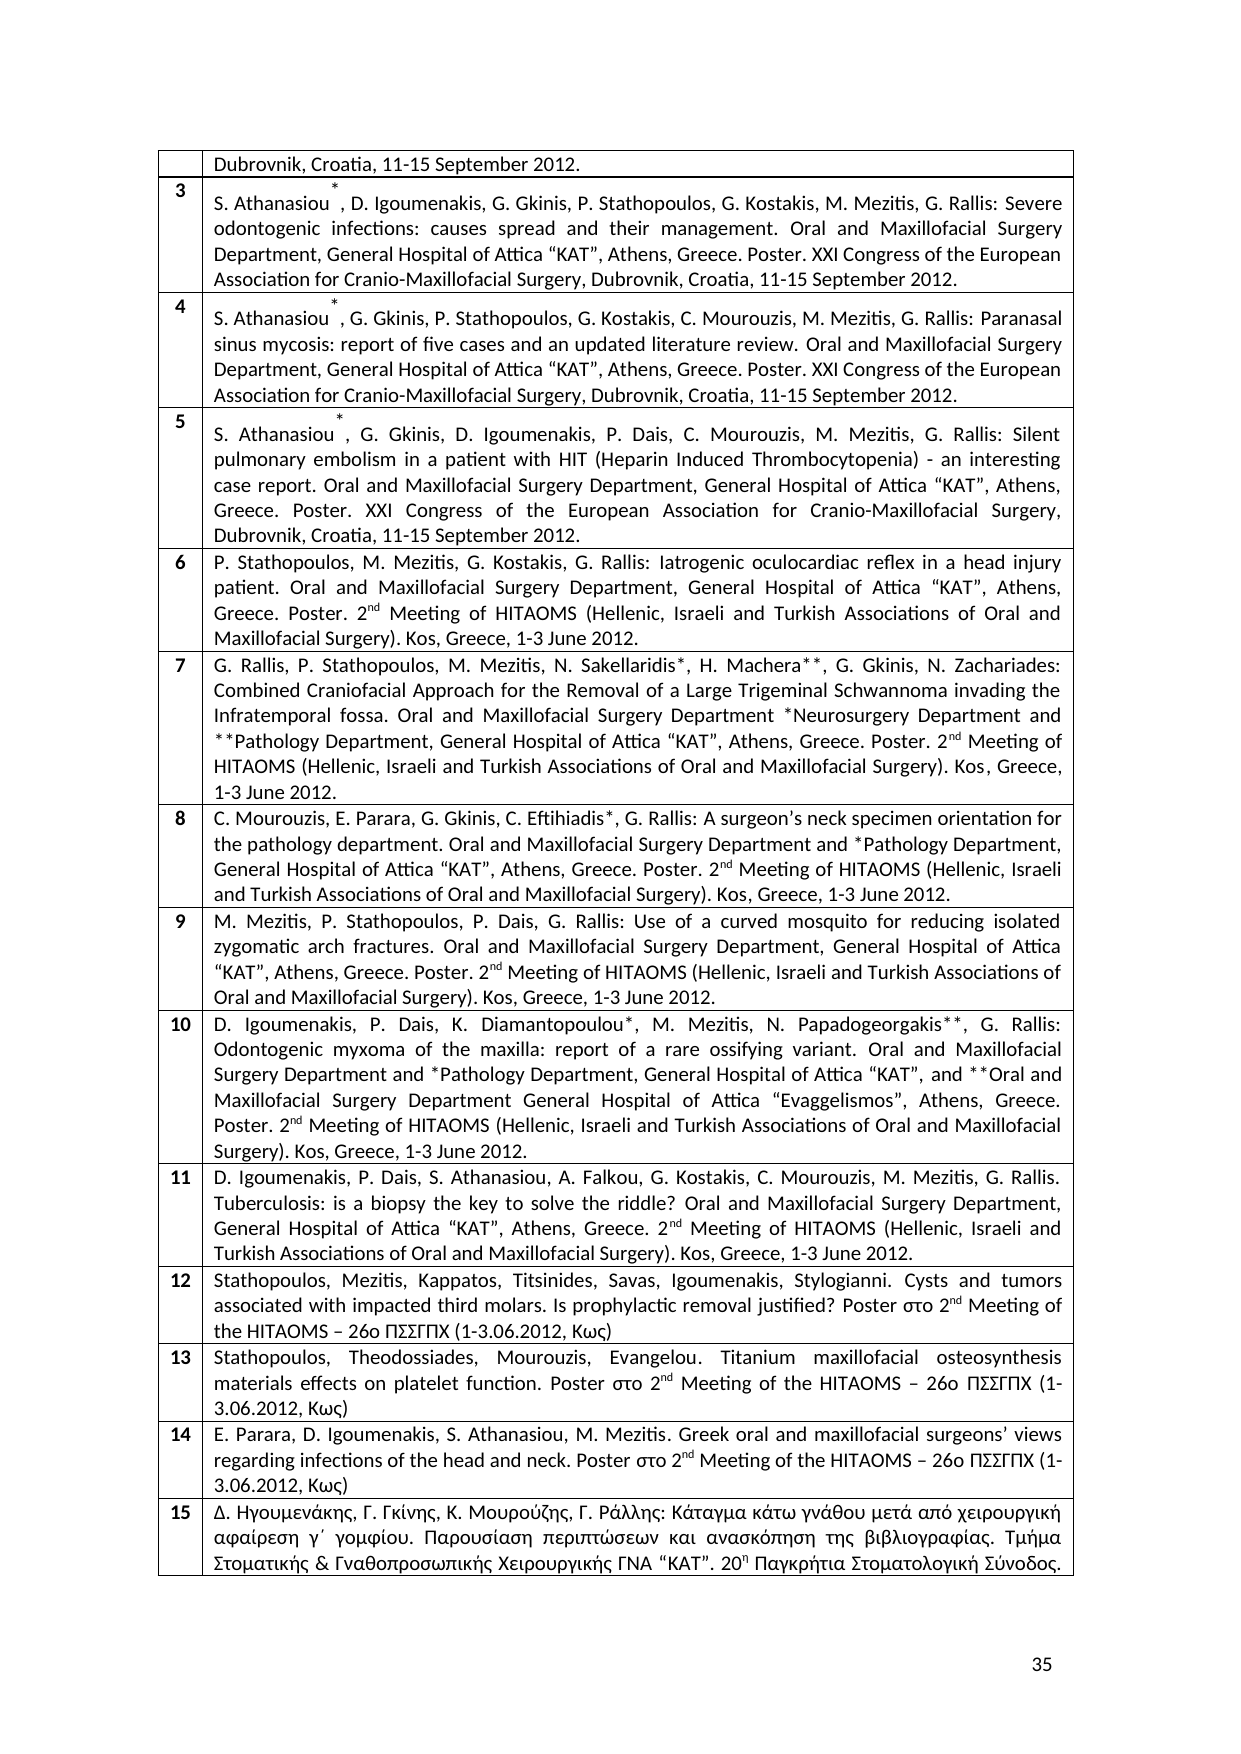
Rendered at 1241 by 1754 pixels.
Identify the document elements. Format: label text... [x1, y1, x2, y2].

table_cell 15 [159, 1499, 202, 1575]
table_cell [203, 151, 1073, 176]
table_cell C. Mourouzis, E. Parara, G. Gkinis, C. Eftihiadis*, G. Rallis: A surgeon’s neck specimen orientation for the pathology department. Oral and Maxillofacial Surgery Department and *Pathology Department, General Hospital of Attica “KAT”, Athens, Greece. Poster. 2nd Meeting of HITAOMS (Hellenic, Israeli and Turkish Associations of Oral and Maxillofacial Surgery). Kos, Greece, 1-3 June 2012. [203, 805, 1073, 907]
table_cell S. Athanasiou*, G. Gkinis, D. Igoumenakis, P. Dais, C. Mourouzis, M. Mezitis, G. Rallis: Silent pulmonary embolism in a patient with HIT (Heparin Induced Thrombocytopenia) - an interesting case report. Oral and Maxillofacial Surgery Department, General Hospital of Attica “KAT”, Athens, Greece. Poster. XXI Congress of the European Association for Cranio-Maxillofacial Surgery, Dubrovnik, Croatia, 11-15 September 2012. [203, 408, 1073, 548]
table_cell 7 [159, 652, 202, 804]
table_cell 14 [159, 1422, 202, 1498]
table_cell M. Mezitis, P. Stathopoulos, P. Dais, G. Rallis: Use of a curved mosquito for reducing isolated zygomatic arch fractures. Oral and Maxillofacial Surgery Department, General Hospital of Attica “KAT”, Athens, Greece. Poster. 2nd Meeting of HITAOMS (Hellenic, Israeli and Turkish Associations of Oral and Maxillofacial Surgery). Kos, Greece, 1-3 June 2012. [203, 908, 1073, 1010]
table_cell 3 [159, 178, 202, 292]
table_cell P. Stathopoulos, M. Mezitis, G. Kostakis, G. Rallis: Iatrogenic oculocardiac reflex in a head injury patient. Oral and Maxillofacial Surgery Department, General Hospital of Attica “KAT”, Athens, Greece. Poster. 2nd Meeting of HITAOMS (Hellenic, Israeli and Turkish Associations of Oral and Maxillofacial Surgery). Kos, Greece, 1-3 June 2012. [203, 549, 1073, 651]
table_cell 6 [159, 549, 202, 651]
table_cell 2 [159, 151, 202, 176]
table_cell S. Athanasiou*, D. Igoumenakis, G. Gkinis, P. Stathopoulos, G. Kostakis, M. Mezitis, G. Rallis: Severe odontogenic infections: causes spread and their management. Oral and Maxillofacial Surgery Department, General Hospital of Attica “KAT”, Athens, Greece. Poster. XXI Congress of the European Association for Cranio-Maxillofacial Surgery, Dubrovnik, Croatia, 11-15 September 2012. [203, 178, 1073, 292]
table_cell 10 [159, 1011, 202, 1163]
table_cell 9 [159, 908, 202, 1010]
table_cell Stathopoulos, Mezitis, Kappatos, Titsinides, Savas, Igoumenakis, Stylogianni. Cysts and tumors associated with impacted third molars. Is prophylactic removal justified? Poster στο 2nd Meeting of the HITAOMS – 26o ΠΣΣΓΠΧ (1-3.06.2012, Κως) [203, 1267, 1073, 1343]
table_cell 4 [159, 293, 202, 407]
table_cell D. Igoumenakis, P. Dais, K. Diamantopoulou*, M. Mezitis, N. Papadogeorgakis**, G. Rallis: Odontogenic myxoma of the maxilla: report of a rare ossifying variant. Oral and Maxillofacial Surgery Department and *Pathology Department, General Hospital of Attica “KAT”, and **Oral and Maxillofacial Surgery Department General Hospital of Attica “Evaggelismos”, Athens, Greece. Poster. 2nd Meeting of HITAOMS (Hellenic, Israeli and Turkish Associations of Oral and Maxillofacial Surgery). Kos, Greece, 1-3 June 2012. [203, 1011, 1073, 1163]
table_cell 5 [159, 408, 202, 548]
table_cell 8 [159, 805, 202, 907]
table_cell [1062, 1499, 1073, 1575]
table_cell S. Athanasiou*, G. Gkinis, P. Stathopoulos, G. Kostakis, C. Mourouzis, M. Mezitis, G. Rallis: Paranasal sinus mycosis: report of five cases and an updated literature review. Oral and Maxillofacial Surgery Department, General Hospital of Attica “KAT”, Athens, Greece. Poster. XXI Congress of the European Association for Cranio-Maxillofacial Surgery, Dubrovnik, Croatia, 11-15 September 2012. [203, 293, 1073, 407]
table_cell Stathopoulos, Theodossiades, Mourouzis, Evangelou. Titanium maxillofacial osteosynthesis materials effects on platelet function. Poster στο 2nd Meeting of the HITAOMS – 26o ΠΣΣΓΠΧ (1-3.06.2012, Κως) [203, 1344, 1073, 1421]
table_cell 12 [159, 1267, 202, 1343]
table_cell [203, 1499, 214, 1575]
table_cell 13 [159, 1344, 202, 1421]
table_cell 11 [159, 1164, 202, 1266]
table_cell G. Rallis, P. Stathopoulos, M. Mezitis, N. Sakellaridis*, H. Machera**, G. Gkinis, N. Zachariades: Combined Craniofacial Approach for the Removal of a Large Trigeminal Schwannoma invading the Infratemporal fossa. Oral and Maxillofacial Surgery Department *Neurosurgery Department and **Pathology Department, General Hospital of Attica “KAT”, Athens, Greece. Poster. 2nd Meeting of HITAOMS (Hellenic, Israeli and Turkish Associations of Oral and Maxillofacial Surgery). Kos, Greece, 1-3 June 2012. [203, 652, 1073, 804]
table_cell D. Igoumenakis, P. Dais, S. Athanasiou, A. Falkou, G. Kostakis, C. Mourouzis, M. Mezitis, G. Rallis. Tuberculosis: is a biopsy the key to solve the riddle? Oral and Maxillofacial Surgery Department, General Hospital of Attica “KAT”, Athens, Greece. 2nd Meeting of HITAOMS (Hellenic, Israeli and Turkish Associations of Oral and Maxillofacial Surgery). Kos, Greece, 1-3 June 2012. [203, 1164, 1073, 1266]
table_cell Ε. Parara, D. Igoumenakis, S. Athanasiou, M. Mezitis. Greek oral and maxillofacial surgeons’ views regarding infections of the head and neck. Poster στο 2nd Meeting of the HITAOMS – 26o ΠΣΣΓΠΧ (1-3.06.2012, Κως) [203, 1422, 1073, 1498]
